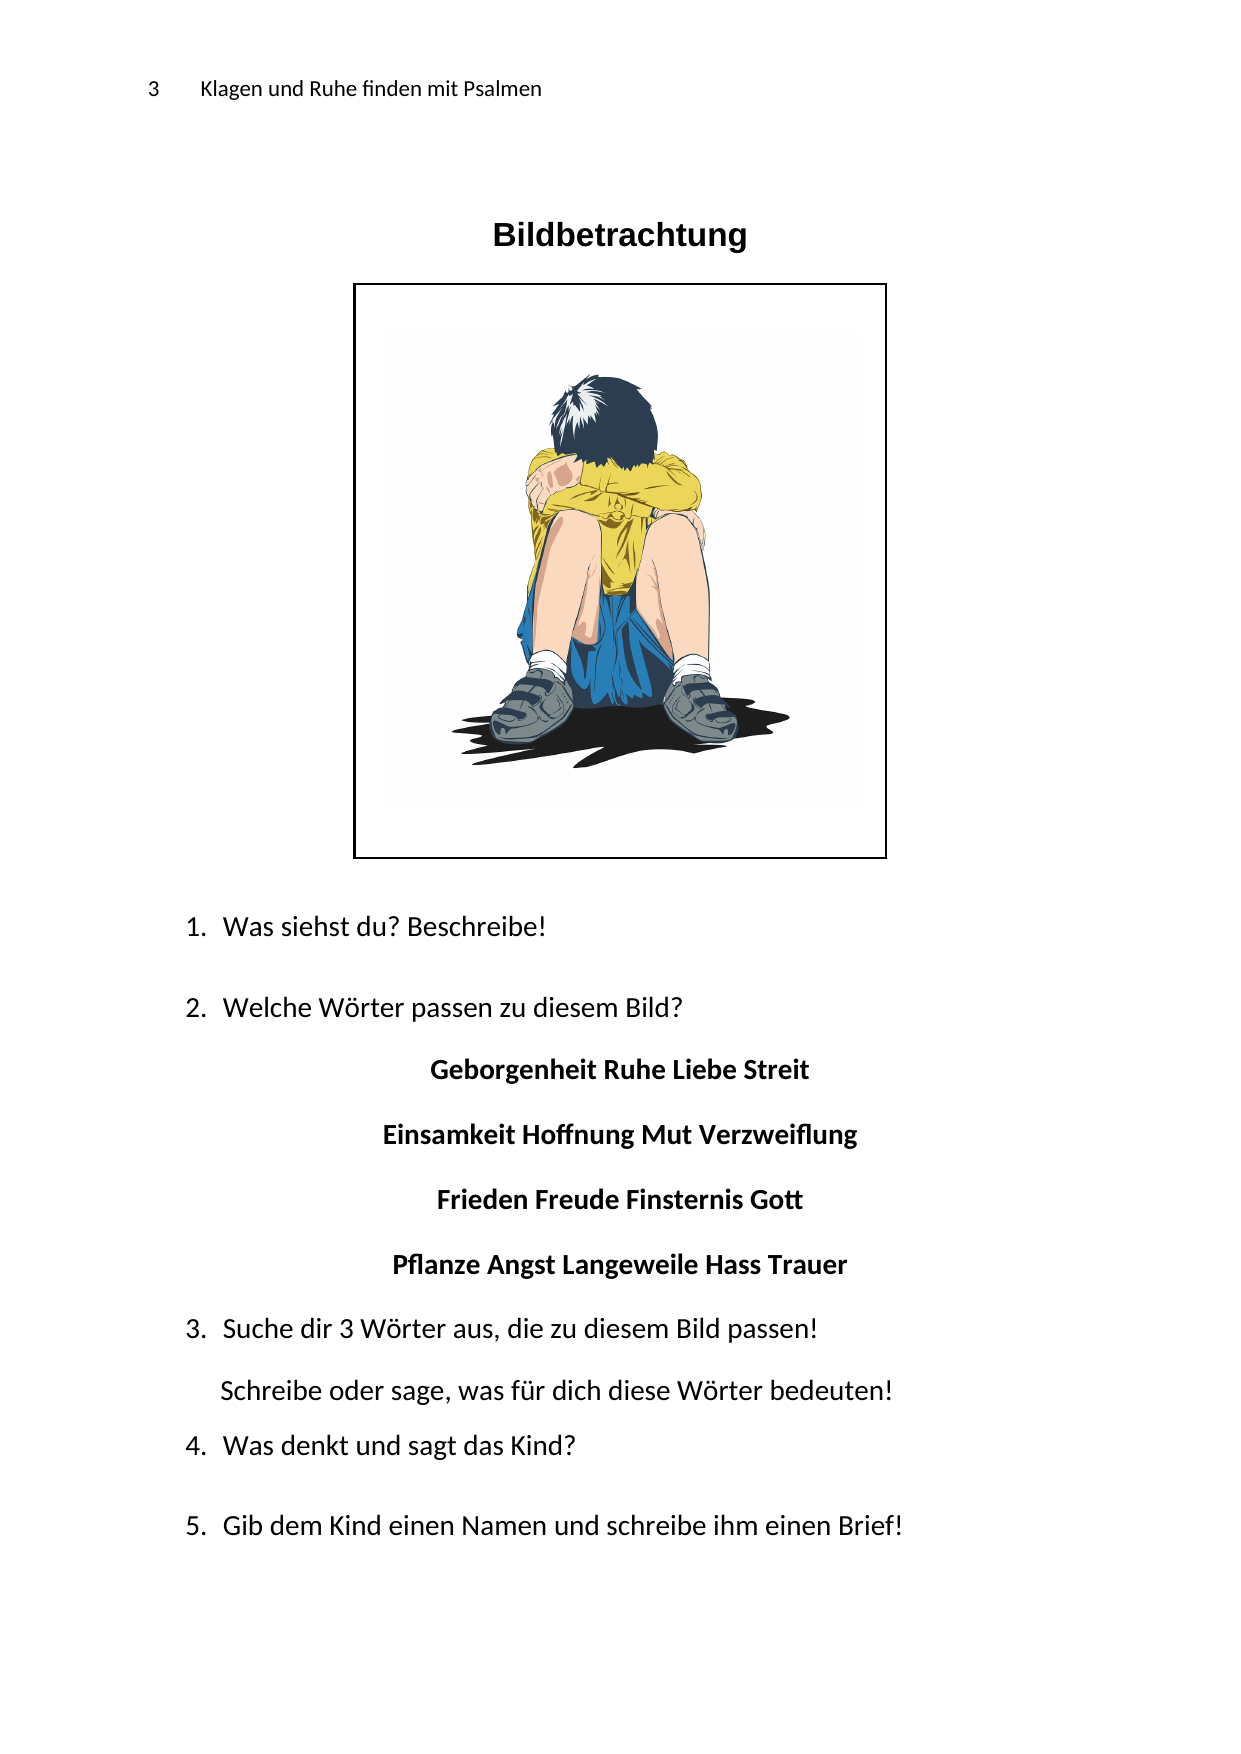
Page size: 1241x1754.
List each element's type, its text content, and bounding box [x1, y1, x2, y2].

text Einsamkeit Hoffnung Mut Verzweiflung [148, 1116, 1093, 1152]
text Bildbetrachtung [148, 215, 1093, 254]
list Welche Wörter passen zu diesem Bild? [185, 989, 1093, 1025]
text Frieden Freude Finsternis Gott [148, 1181, 1093, 1217]
list Was denkt und sagt das Kind? [185, 1427, 1093, 1463]
list Suche dir 3 Wörter aus, die zu diesem Bild passen! [185, 1311, 1093, 1346]
picture [381, 332, 860, 811]
list Was siehst du? Beschreibe! [185, 908, 1093, 943]
list Gib dem Kind einen Namen und schreibe ihm einen Brief! [185, 1507, 1093, 1542]
text Pflanze Angst Langeweile Hass Trauer [148, 1246, 1093, 1281]
text Schreibe oder sage, was für dich diese Wörter bedeuten! [148, 1372, 1093, 1408]
text Geborgenheit Ruhe Liebe Streit [148, 1051, 1093, 1087]
